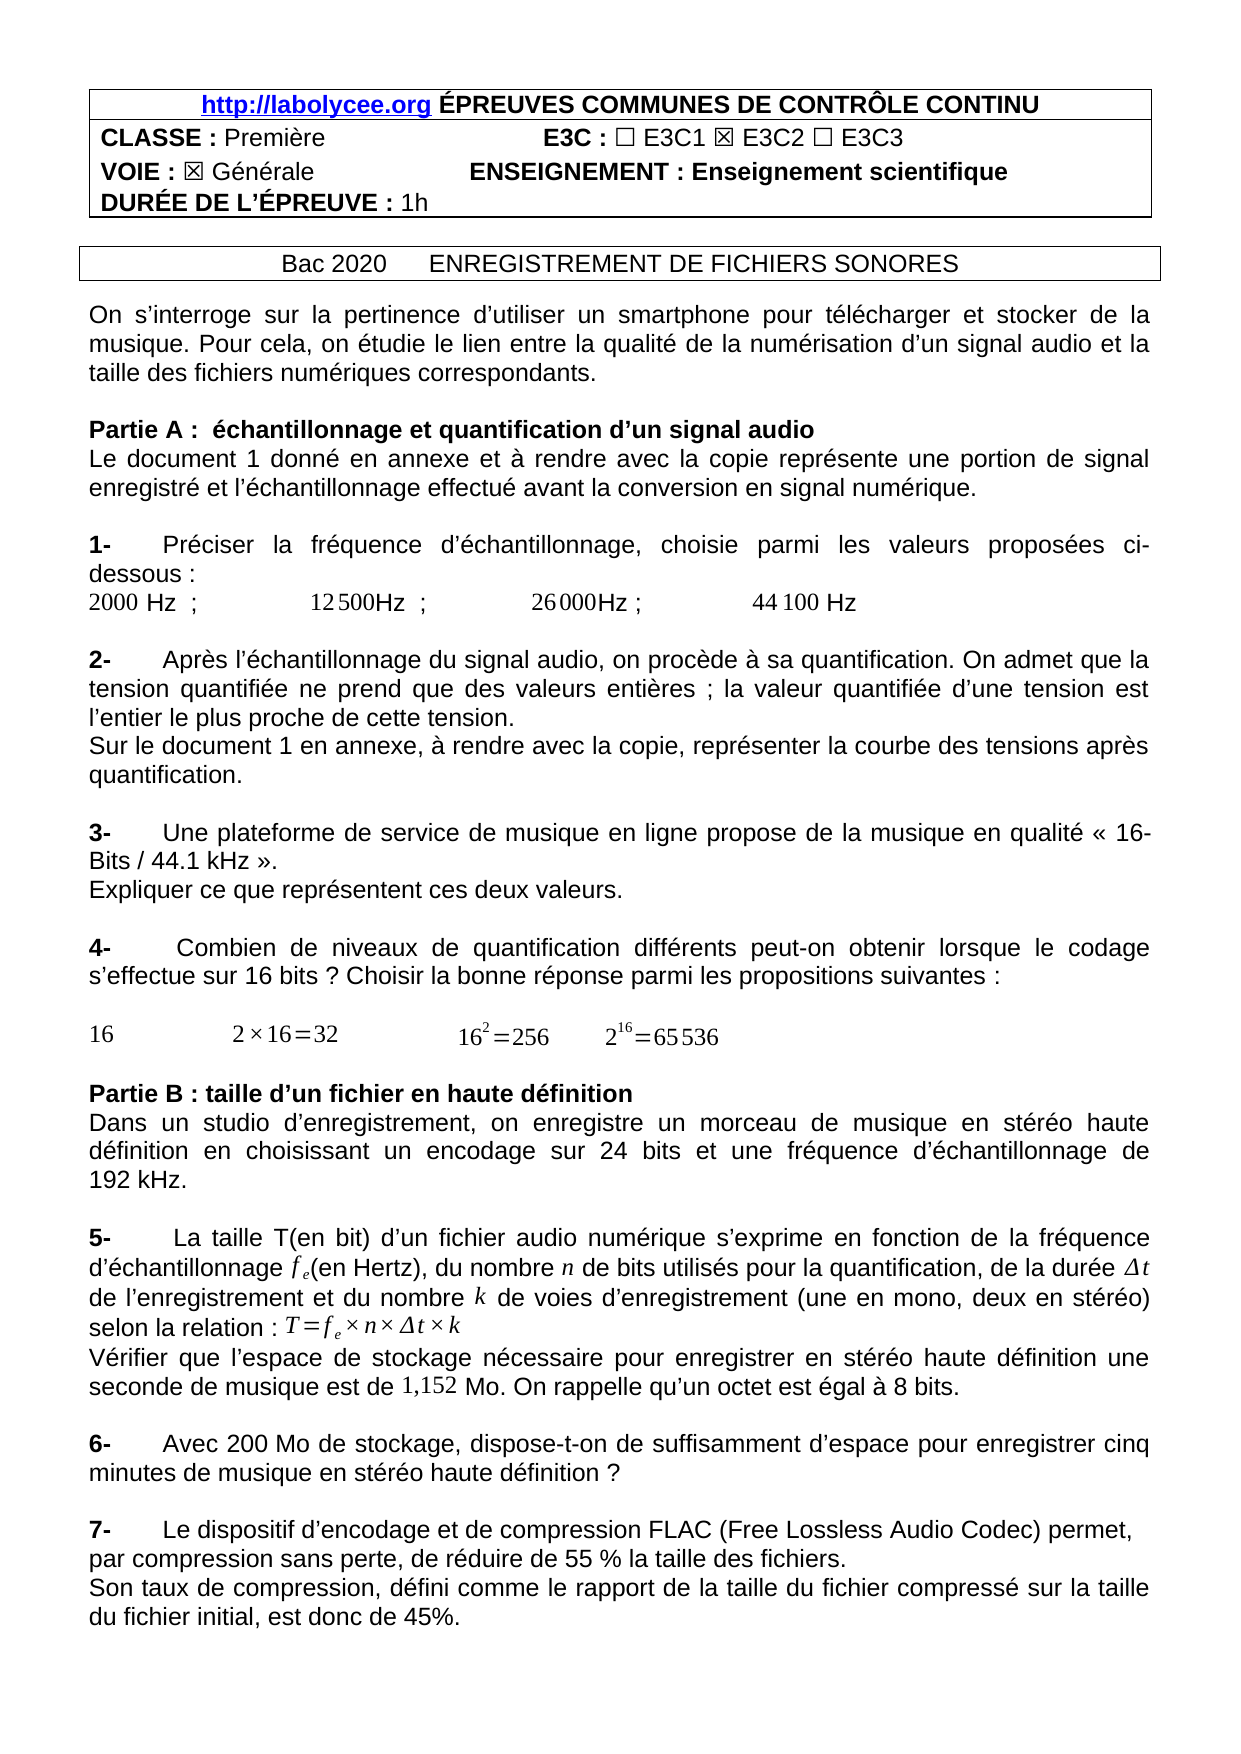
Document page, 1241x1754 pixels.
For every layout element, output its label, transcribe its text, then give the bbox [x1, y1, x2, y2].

list La taille T(en bit) d’un fichier audio numérique s’exprime en fonction de la fréquence d’échantillonnage (en Hertz), du nombre de bits utilisés pour la quantification, de la durée de l’enregistrement et du nombre de voies d’enregistrement (une en mono, deux en stéréo) selon la relation : [89, 1222, 1152, 1343]
list Sur le document 1 en annexe, à rendre avec la copie, représenter la courbe des tensions après quantification. [89, 731, 1152, 789]
text Vérifier que l’espace de stockage nécessaire pour enregistrer en stéréo haute définition une seconde de musique est de Mo. On rappelle qu’un octet est égal à 8 bits. [89, 1343, 1152, 1400]
text Bac 2020 ENREGISTREMENT DE FICHIERS SONORES [80, 247, 1160, 280]
table_header http://labolycee.org ÉPREUVES COMMUNES DE CONTRÔLE CONTINU [90, 90, 1151, 118]
list Son taux de compression, défini comme le rapport de la taille du fichier compressé sur la taille du fichier initial, est donc de 45%. [89, 1573, 1152, 1630]
list Préciser la fréquence d’échantillonnage, choisie parmi les valeurs proposées ci-dessous : [89, 530, 1152, 588]
list Après l’échantillonnage du signal audio, on procède à sa quantification. On admet que la tension quantifiée ne prend que des valeurs entières ; la valeur quantifiée d’une tension est l’entier le plus proche de cette tension. [89, 645, 1152, 731]
list Avec 200 Mo de stockage, dispose-t-on de suffisamment d’espace pour enregistrer cinq minutes de musique en stéréo haute définition ? [89, 1429, 1152, 1486]
text On s’interroge sur la pertinence d’utiliser un smartphone pour télécharger et stocker de la musique. Pour cela, on étudie le lien entre la qualité de la numérisation d’un signal audio et la taille des fichiers numériques correspondants. [89, 300, 1152, 386]
text Partie A : échantillonnage et quantification d’un signal audio [89, 415, 1152, 444]
list Combien de niveaux de quantification différents peut-on obtenir lorsque le codage s’effectue sur 16 bits ? Choisir la bonne réponse parmi les propositions suivantes : [89, 933, 1152, 990]
text Dans un studio d’enregistrement, on enregistre un morceau de musique en stéréo haute définition en choisissant un encodage sur 24 bits et une fréquence d’échantillonnage de 192 kHz. [89, 1107, 1152, 1194]
text Hz ; Hz ; Hz ; Hz [89, 588, 1152, 616]
text Partie B : taille d’un fichier en haute définition [89, 1079, 1152, 1107]
list Une plateforme de service de musique en ligne propose de la musique en qualité « 16-Bits / 44.1 kHz ». [89, 818, 1152, 875]
list Le dispositif d’encodage et de compression FLAC (Free Lossless Audio Codec) permet, par compression sans perte, de réduire de 55 % la taille des fichiers. [89, 1515, 1152, 1573]
text Le document 1 donné en annexe et à rendre avec la copie représente une portion de signal enregistré et l’échantillonnage effectué avant la conversion en signal numérique. [89, 444, 1152, 501]
list Expliquer ce que représentent ces deux valeurs. [89, 875, 1152, 904]
table_cell CLASSE : Première E3C : E3C1 E3C2 E3C3 VOIE : Générale ENSEIGNEMENT : Enseignement scientifique DURÉE DE L’ÉPREUVE : 1h [90, 120, 1151, 216]
